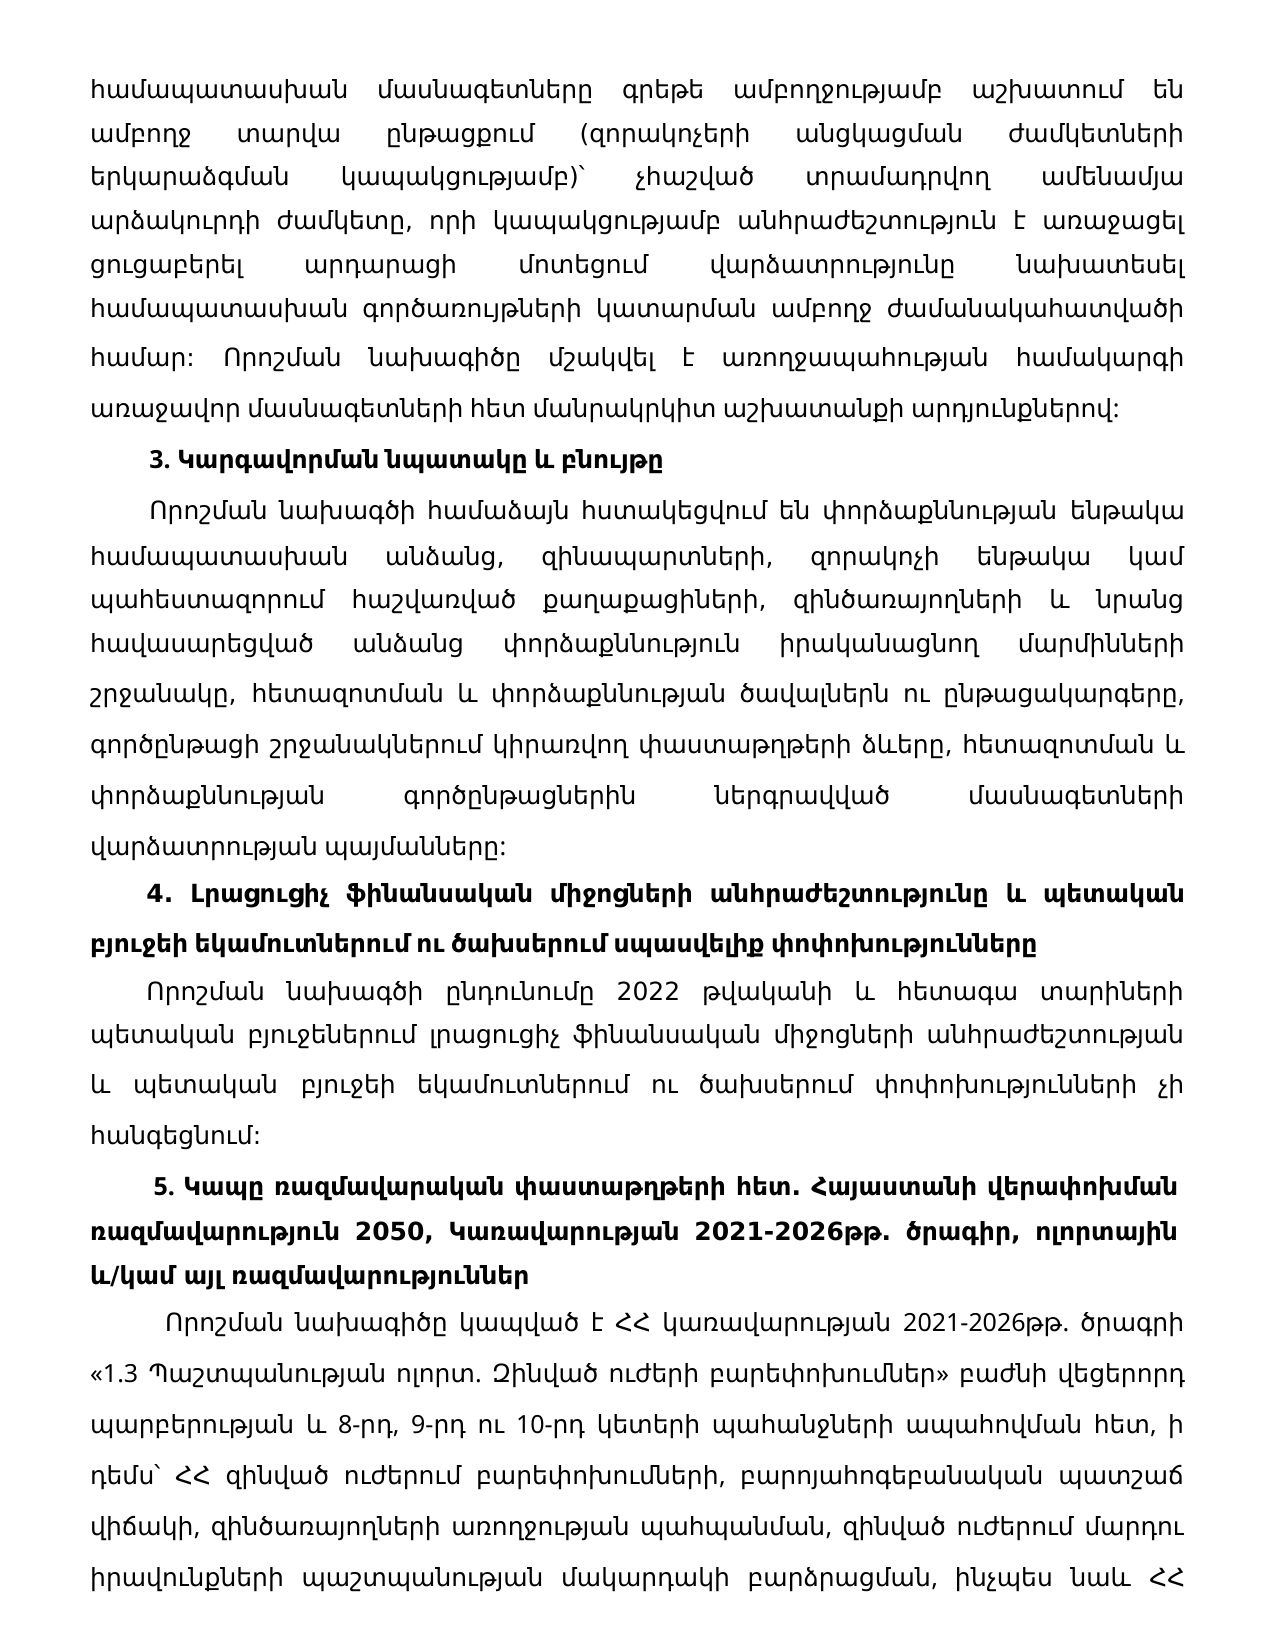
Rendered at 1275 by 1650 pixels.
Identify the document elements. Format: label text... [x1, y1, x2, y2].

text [90, 75, 1185, 425]
text 3. Կարգավորման նպատակը և բնույթը [90, 442, 1185, 476]
text 4. Լրացուցիչ ֆինանսական միջոցների անհրաժեշտությունը և պետական բյուջեի եկամուտներում ու ծախսերում սպասվելիք փոփոխությունները [90, 879, 1185, 960]
text Որոշման նախագծի ընդունումը 2022 թվականի և հետագա տարիների պետական բյուջեներում լրացուցիչ ֆինանսական միջոցների անհրաժեշտության և պետական բյուջեի եկամուտներում ու ծախսերում փոփոխությունների չի հանգեցնում: [90, 977, 1185, 1152]
text Որոշման նախագծի համաձայն հստակեցվում են փորձաքննության ենթակա համապատասխան անձանց, զինապարտների, զորակոչի ենթակա կամ պահեստազորում հաշվառված քաղաքացիների, զինծառայողների և նրանց հավասարեցված անձանց փորձաքննություն իրականացնող մարմինների շրջանակը, հետազոտման և փորձաքննության ծավալներն ու ընթացակարգերը, գործընթացի շրջանակներում կիրառվող փաստաթղթերի ձևերը, հետազոտման և փորձաքննության գործընթացներին ներգրավված մասնագետների վարձատրության պայմանները: [90, 493, 1185, 862]
text 5. Կապը ռազմավարական փաստաթղթերի հետ. Հայաստանի վերափոխման ռազմավարություն 2050, Կառավարության 2021-2026թթ. ծրագիր, ոլորտային և/կամ այլ ռազմավարություններ [90, 1169, 1179, 1290]
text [90, 1305, 1185, 1594]
